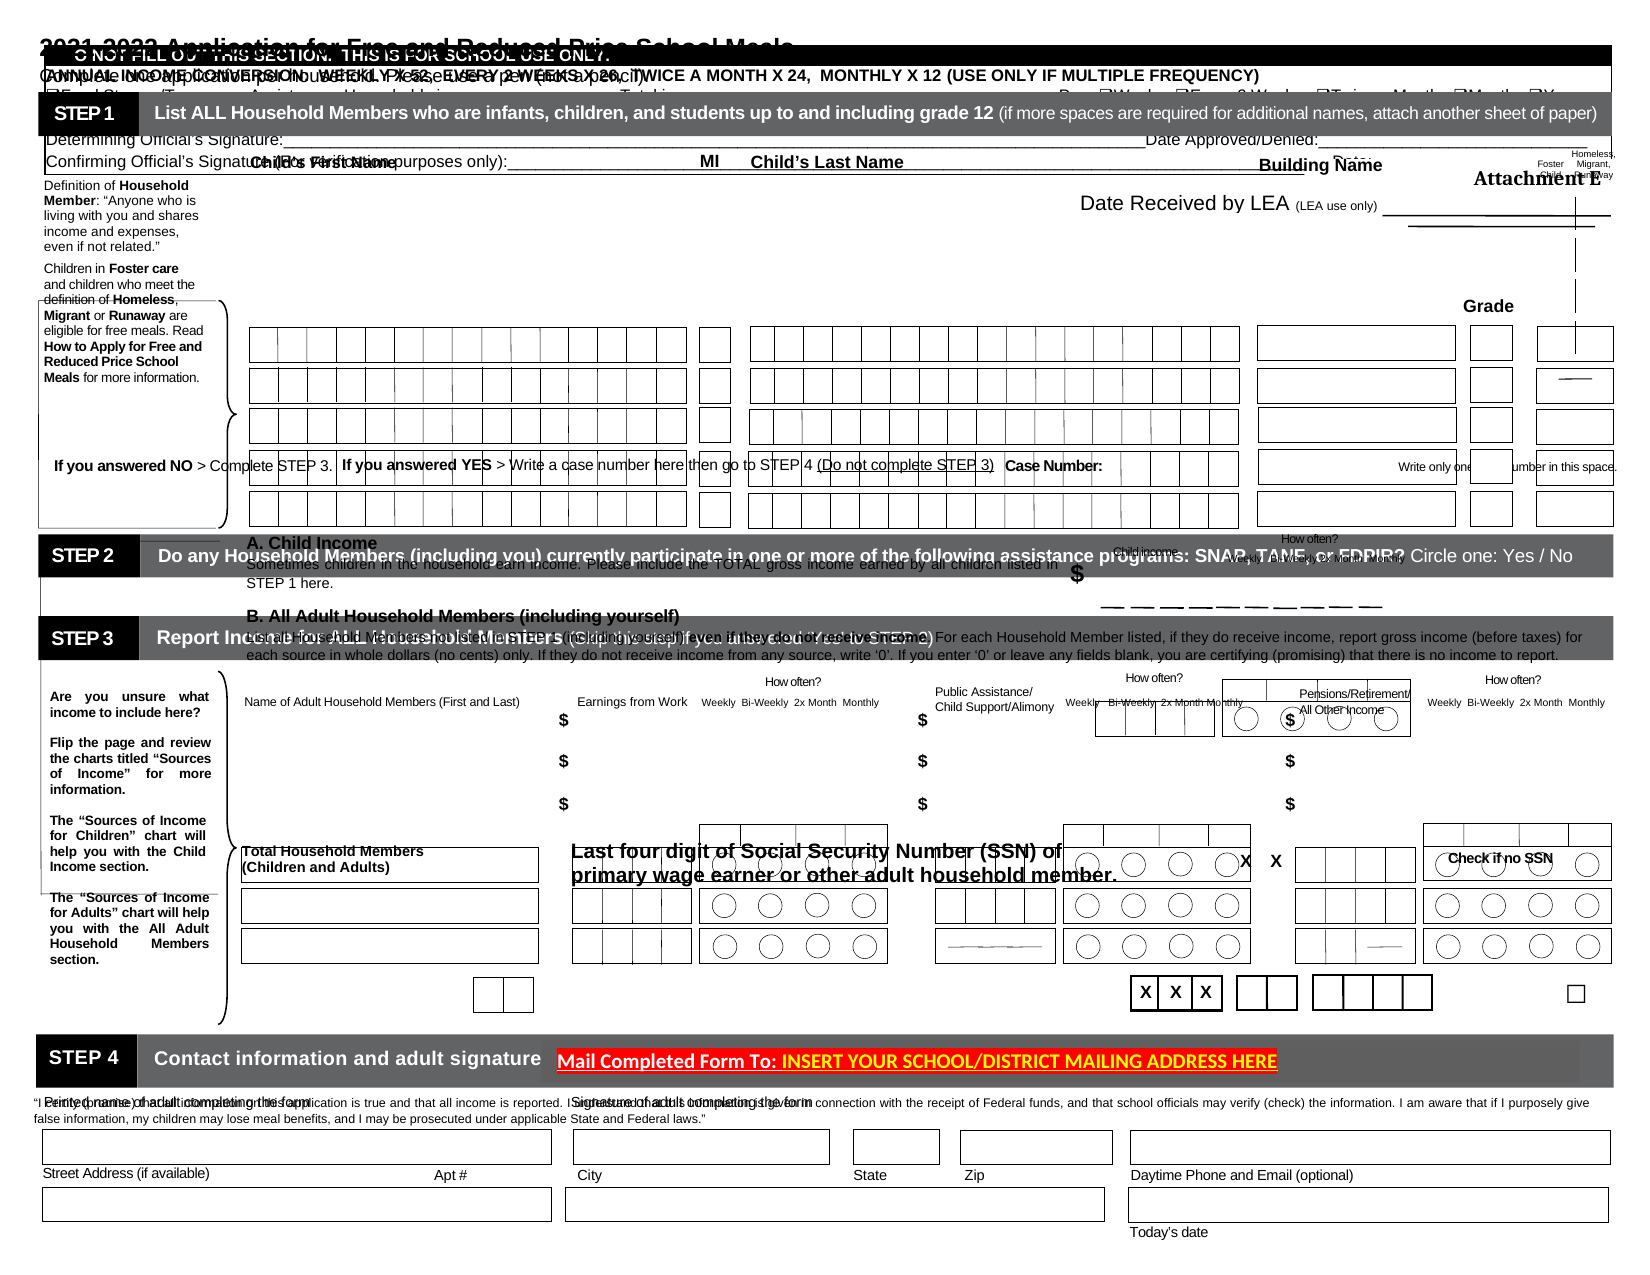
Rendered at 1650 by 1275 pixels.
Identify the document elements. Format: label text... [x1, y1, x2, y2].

table_cell annual income conversion: weekly x 52, every 2 weeks x 26, twice a month x 24, monthly x 12 (use only if multiple frequency) Food Stamps/Temporary Assistance Household size:_________________Total income:____________________________________ Per: Week Every 2 Weeks Twice a Month Month Year Eligibility: Free Reduced Denied Reason:_________________________________________________________________________________Date withdrawn:_________________________________ Determining Official’s Signature:_____________________________________________________________________________________________Date Approved/Denied:_____________________________ Confirming Official’s Signature (For verification purposes only):_________________________________________________________________________________________Date:________________________ [46, 137, 1611, 174]
table_header O NOT fill out this section. This is for school use only. [46, 46, 1611, 65]
